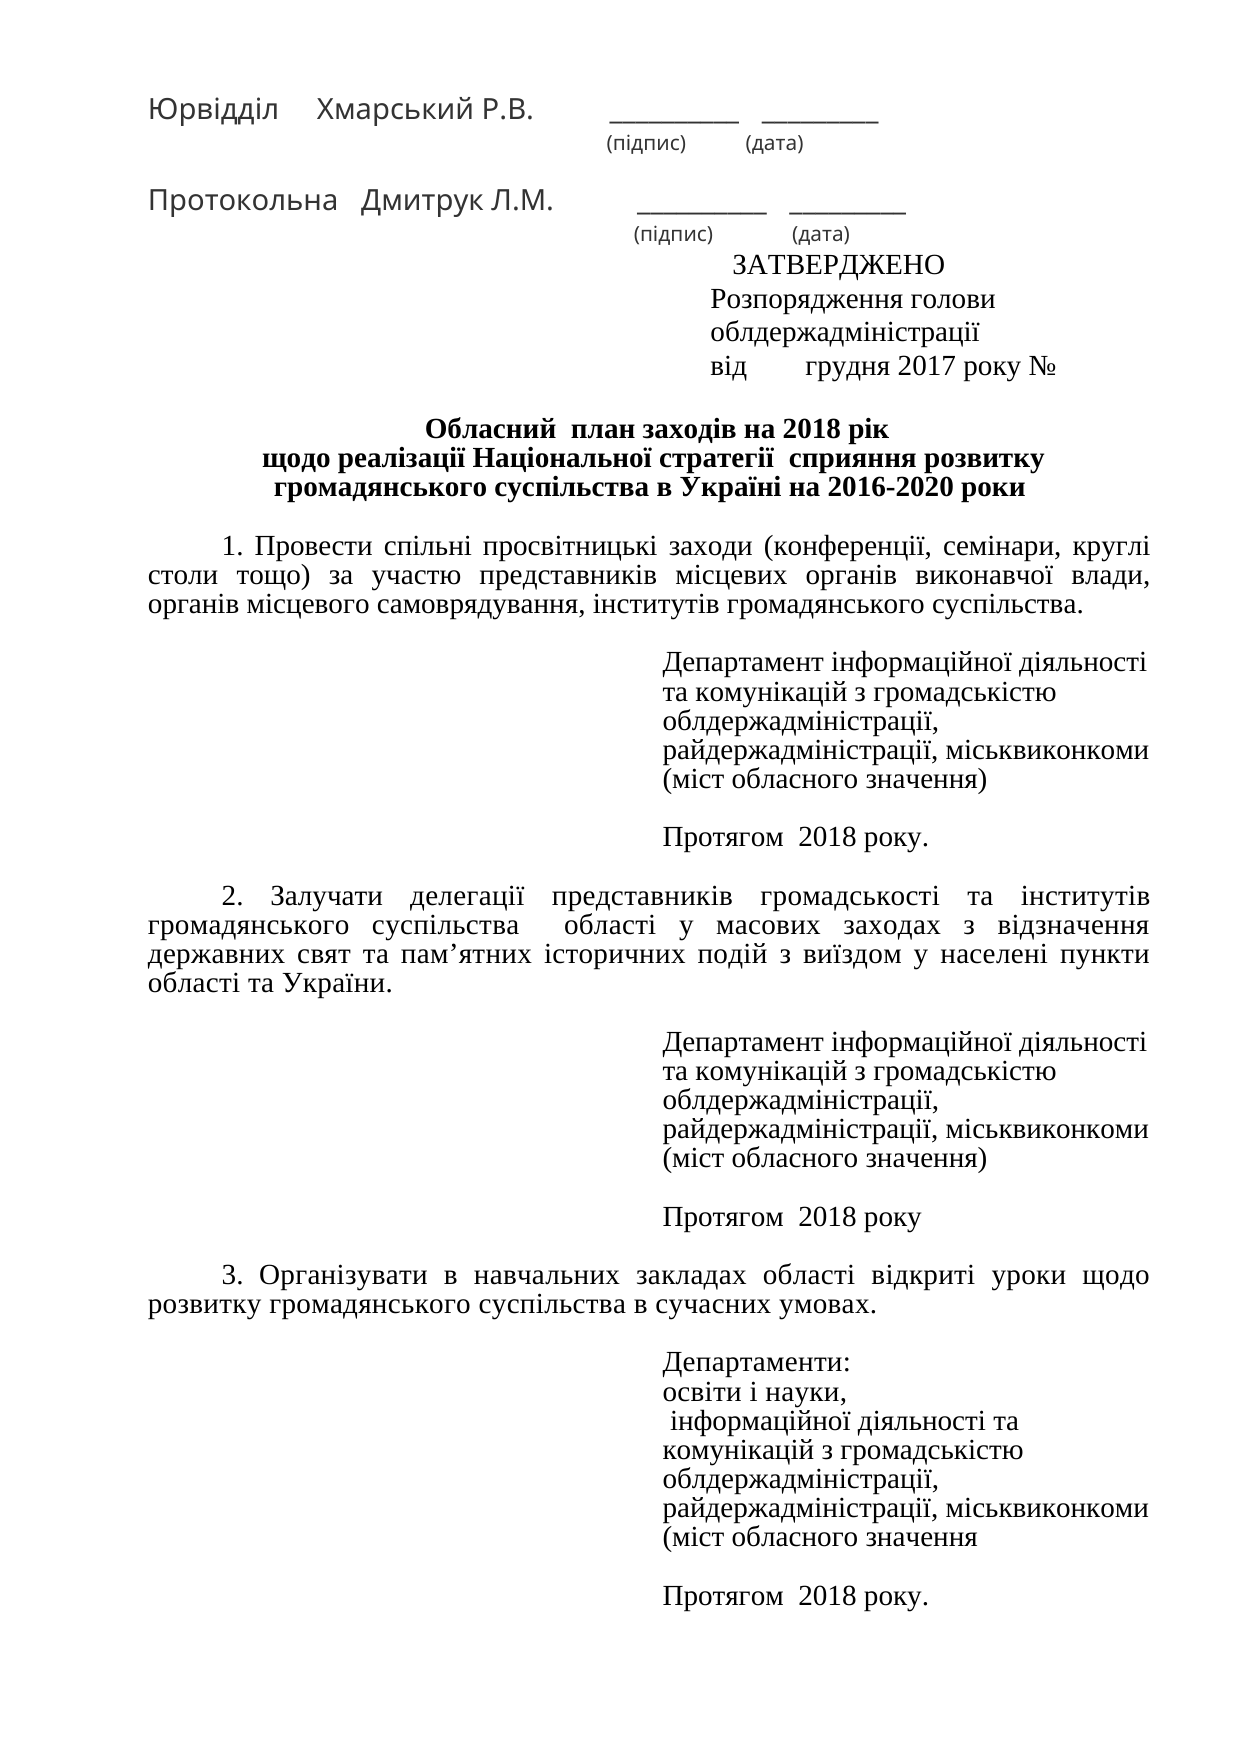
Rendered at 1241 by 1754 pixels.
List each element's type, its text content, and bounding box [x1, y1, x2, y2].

text Протокольна Дмитрук Л.М. __________ _________ [148, 179, 1152, 219]
text ЗАТВЕРДЖЕНО [710, 247, 1152, 281]
text Протягом 2018 року. [662, 1582, 1152, 1611]
text Департамент інформаційної діяльності та комунікацій з громадськістю облдержадміністрації, [662, 1028, 1152, 1115]
text Розпорядження голови [710, 281, 1152, 314]
text райдержадміністрації, міськвиконкоми (міст обласного значення [662, 1494, 1152, 1553]
text 2. Залучати делегації представників громадськості та інститутів громадянського суспільства області у масових заходах з відзначення державних свят та пам’ятних історичних подій з виїздом у населені пункти області та України. [148, 882, 1152, 998]
text 1. Провести спільні просвітницькі заходи (конференції, семінари, круглі столи тощо) за участю представників місцевих органів виконавчої влади, органів місцевого самоврядування, інститутів громадянського суспільства. [148, 532, 1152, 619]
text Протягом 2018 року. [662, 823, 1152, 853]
text інформаційної діяльності та комунікацій з громадськістю [662, 1407, 1152, 1465]
text щодо реалізації Національної стратегії сприяння розвитку громадянського суспільства в Україні на 2016-2020 роки [148, 444, 1152, 503]
text Департамент інформаційної діяльності та комунікацій з громадськістю облдержадміністрації, [662, 648, 1152, 736]
text (підпис) (дата) [148, 128, 1152, 157]
text (підпис) (дата) [148, 219, 1152, 247]
text освіти і науки, [662, 1378, 1152, 1407]
text Обласний план заходів на 2018 рік [148, 415, 1152, 444]
text від грудня 2017 року № [710, 348, 1152, 382]
text облдержадміністрації, [662, 1465, 1152, 1494]
text 3. Організувати в навчальних закладах області відкриті уроки щодо розвитку громадянського суспільства в сучасних умовах. [148, 1261, 1152, 1319]
text райдержадміністрації, міськвиконкоми (міст обласного значення) [662, 1115, 1163, 1173]
text Протягом 2018 року [662, 1203, 1152, 1232]
text Департаменти: [662, 1348, 1152, 1378]
text Юрвідділ Хмарський Р.В. __________ _________ [148, 88, 1152, 128]
text облдержадміністрації [710, 314, 1152, 348]
text райдержадміністрації, міськвиконкоми (міст обласного значення) [662, 736, 1152, 794]
